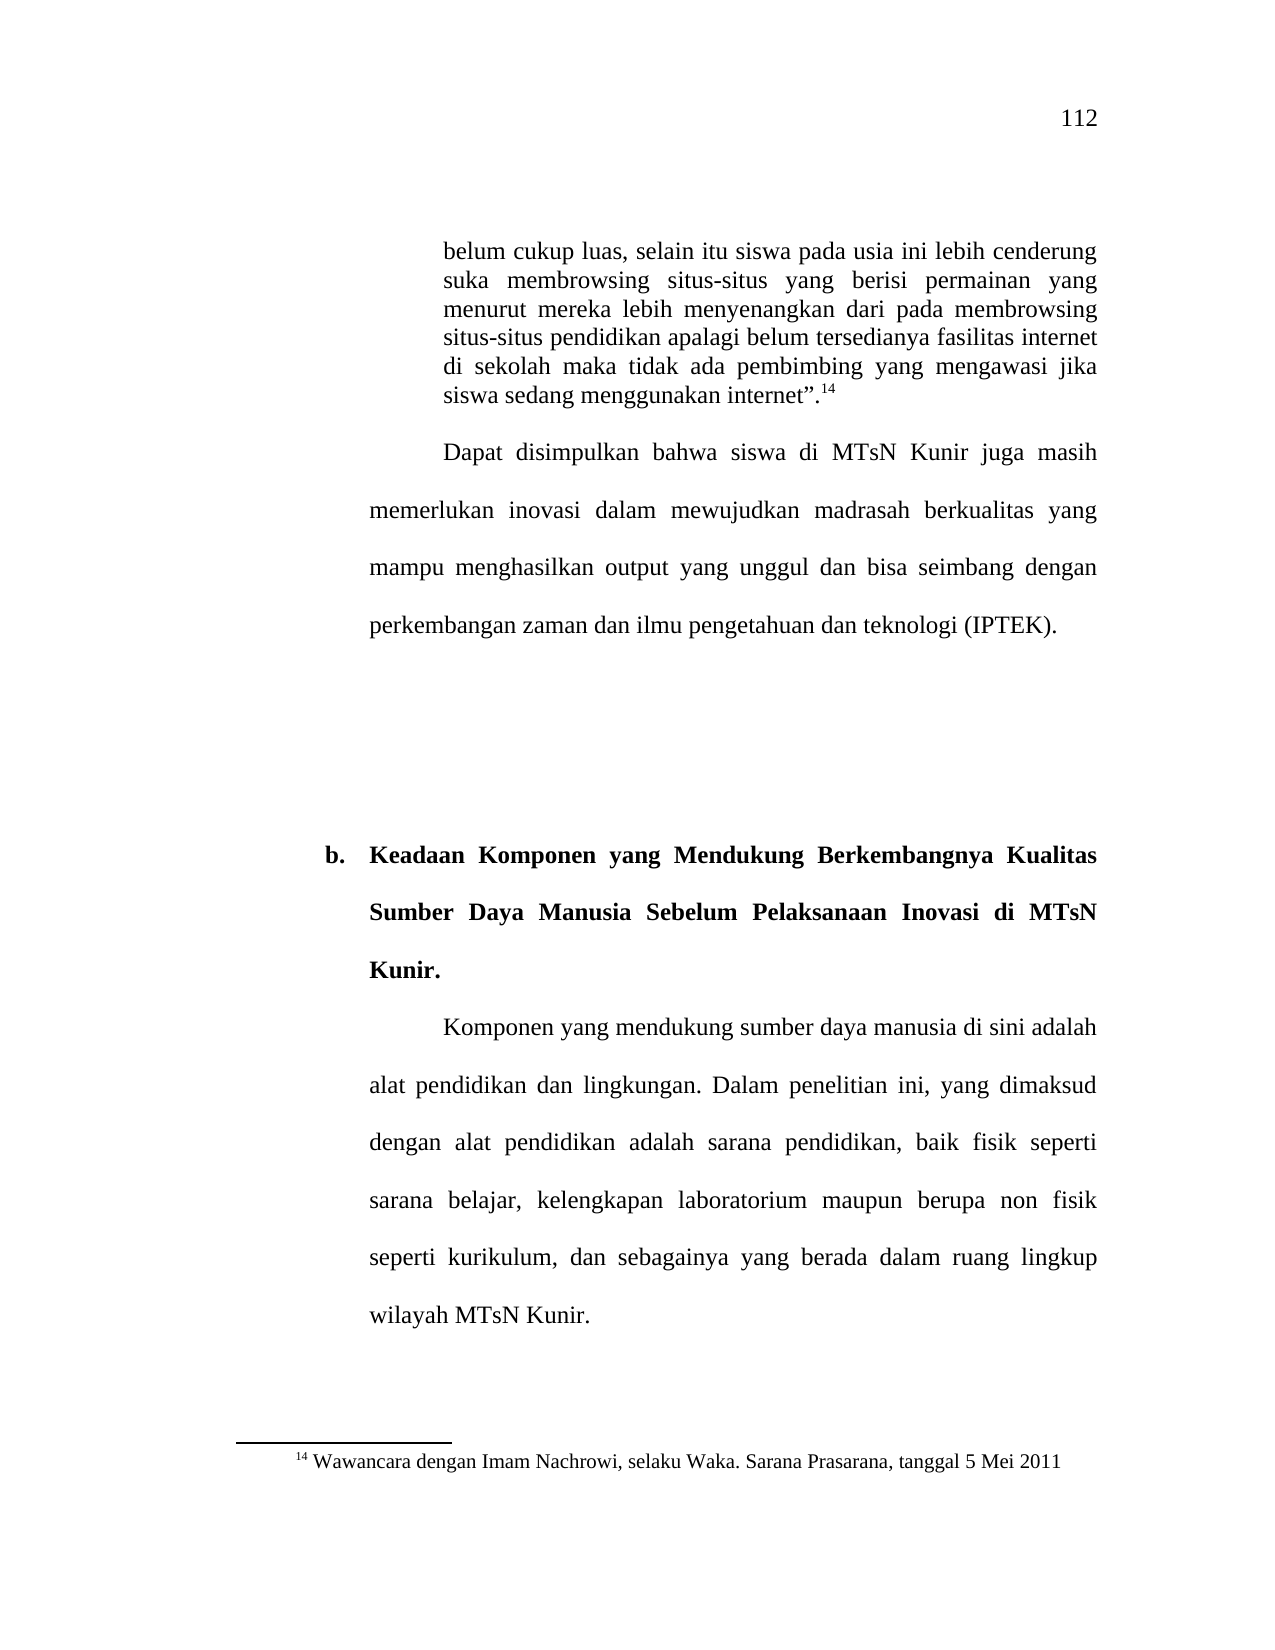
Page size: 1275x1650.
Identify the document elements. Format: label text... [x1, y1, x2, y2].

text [443, 236, 1098, 409]
list Keadaan Komponen yang Mendukung Berkembangnya Kualitas Sumber Daya Manusia Sebelum Pelaksanaan Inovasi di MTsN Kunir. [325, 840, 1098, 984]
text Komponen yang mendukung sumber daya manusia di sini adalah alat pendidikan dan lingkungan. Dalam penelitian ini, yang dimaksud dengan alat pendidikan adalah sarana pendidikan, baik fisik seperti sarana belajar, kelengkapan laboratorium maupun berupa non fisik seperti kurikulum, dan sebagainya yang berada dalam ruang lingkup wilayah MTsN Kunir. [369, 1012, 1098, 1329]
text Dapat disimpulkan bahwa siswa di MTsN Kunir juga masih memerlukan inovasi dalam mewujudkan madrasah berkualitas yang mampu menghasilkan output yang unggul dan bisa seimbang dengan perkembangan zaman dan ilmu pengetahuan dan teknologi (IPTEK). [369, 437, 1098, 639]
